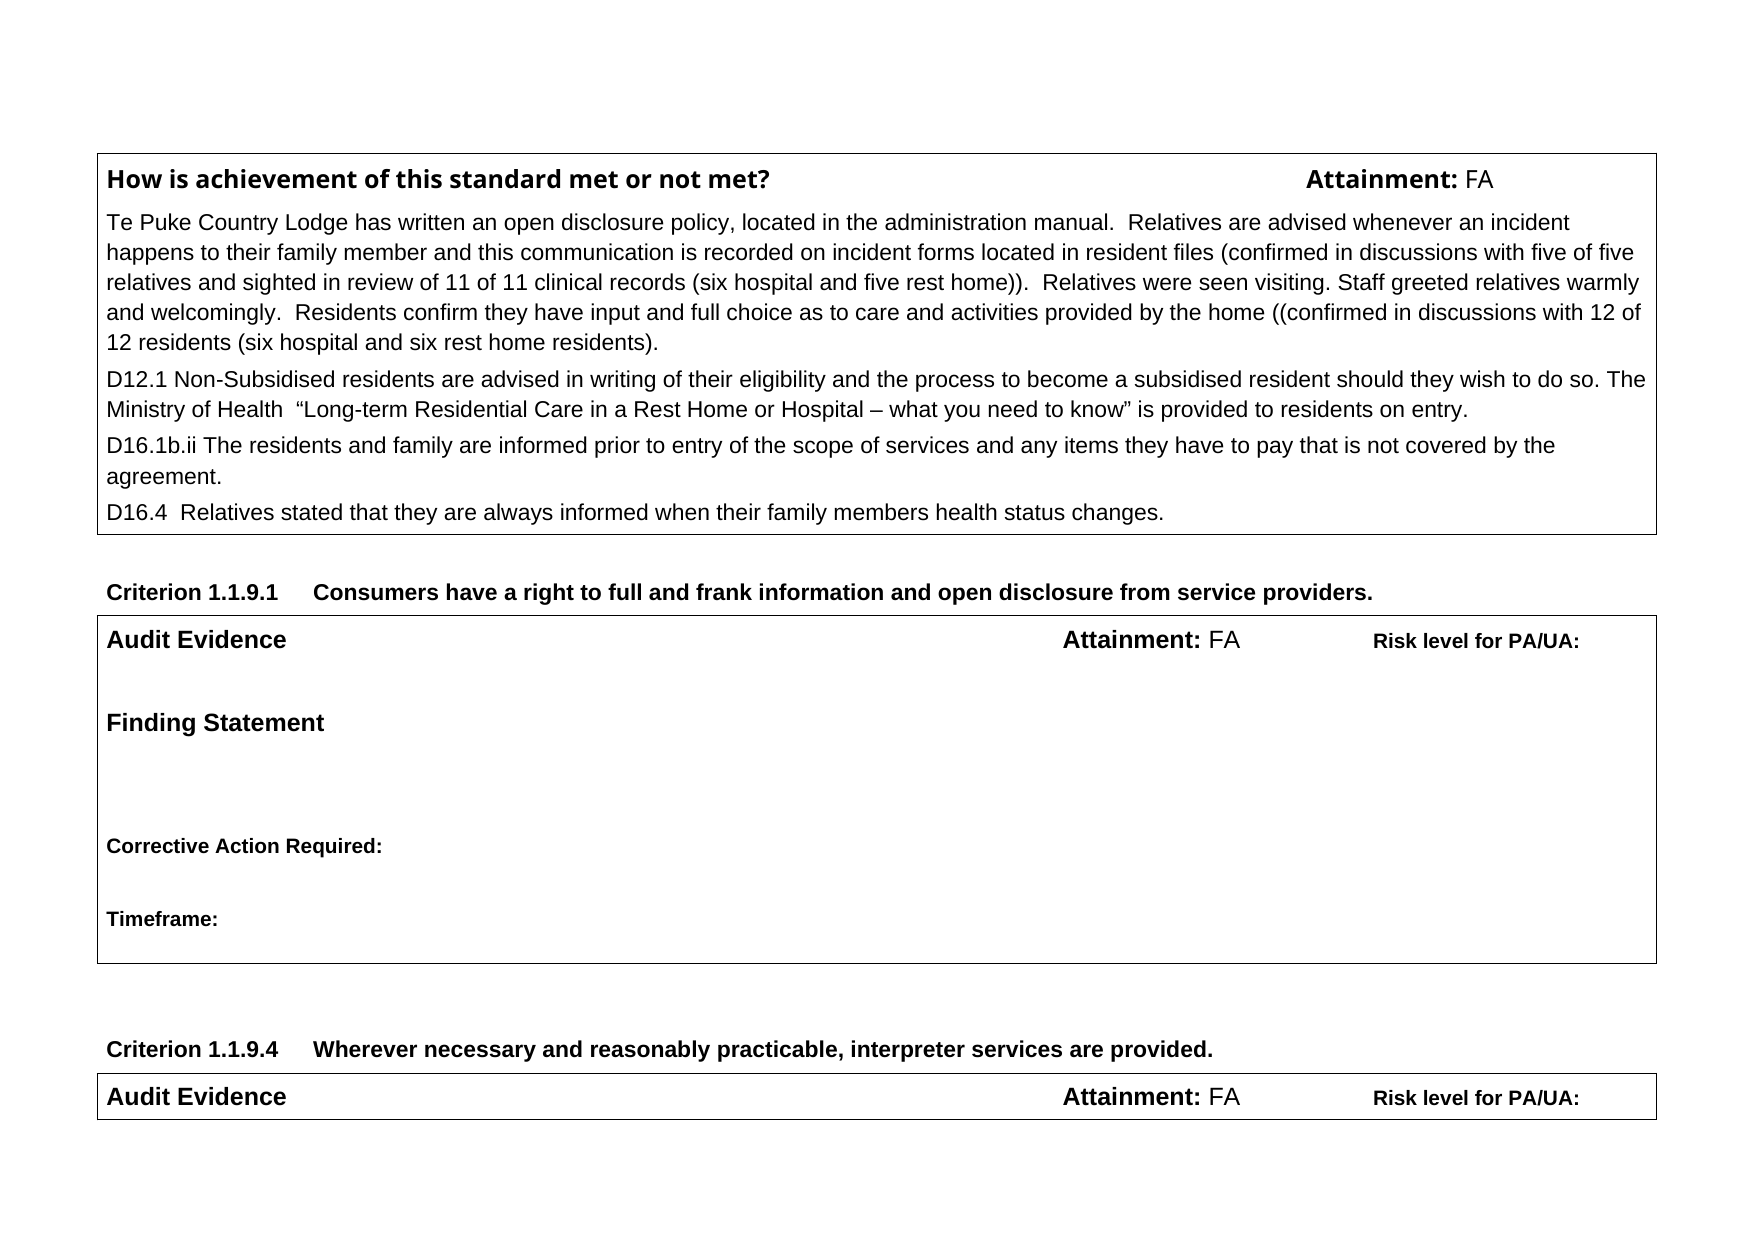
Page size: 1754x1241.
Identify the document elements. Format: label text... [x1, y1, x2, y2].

text Audit Evidence Attainment: FA Risk level for PA/UA: [98, 1074, 1656, 1119]
text D12.1 Non-Subsidised residents are advised in writing of their eligibility and the process to become a subsidised resident should they wish to do so. The Ministry of Health “Long-term Residential Care in a Rest Home or Hospital – what you need to know” is provided to residents on entry. [98, 356, 1656, 422]
text Criterion 1.1.9.4 Wherever necessary and reasonably practicable, interpreter services are provided. [106, 1036, 1648, 1063]
text Timeframe: [98, 897, 1656, 930]
text Audit Evidence Attainment: FA Risk level for PA/UA: [98, 616, 1656, 653]
text Criterion 1.1.9.1 Consumers have a right to full and frank information and open disclosure from service providers. [106, 579, 1648, 605]
text D16.4 Relatives stated that they are always informed when their family members health status changes. [98, 490, 1656, 534]
text Finding Statement [98, 698, 1656, 737]
text Corrective Action Required: [106, 834, 1648, 858]
text D16.1b.ii The residents and family are informed prior to entry of the scope of services and any items they have to pay that is not covered by the agreement. [98, 423, 1656, 489]
text How is achievement of this standard met or not met? Attainment: FA [98, 154, 1656, 196]
text Te Puke Country Lodge has written an open disclosure policy, located in the administration manual. Relatives are advised whenever an incident happens to their family member and this communication is recorded on incident forms located in resident files (confirmed in discussions with five of five relatives and sighted in review of 11 of 11 clinical records (six hospital and five rest home)). Relatives were seen visiting. Staff greeted relatives warmly and welcomingly. Residents confirm they have input and full choice as to care and activities provided by the home ((confirmed in discussions with 12 of 12 residents (six hospital and six rest home residents). [98, 199, 1656, 356]
